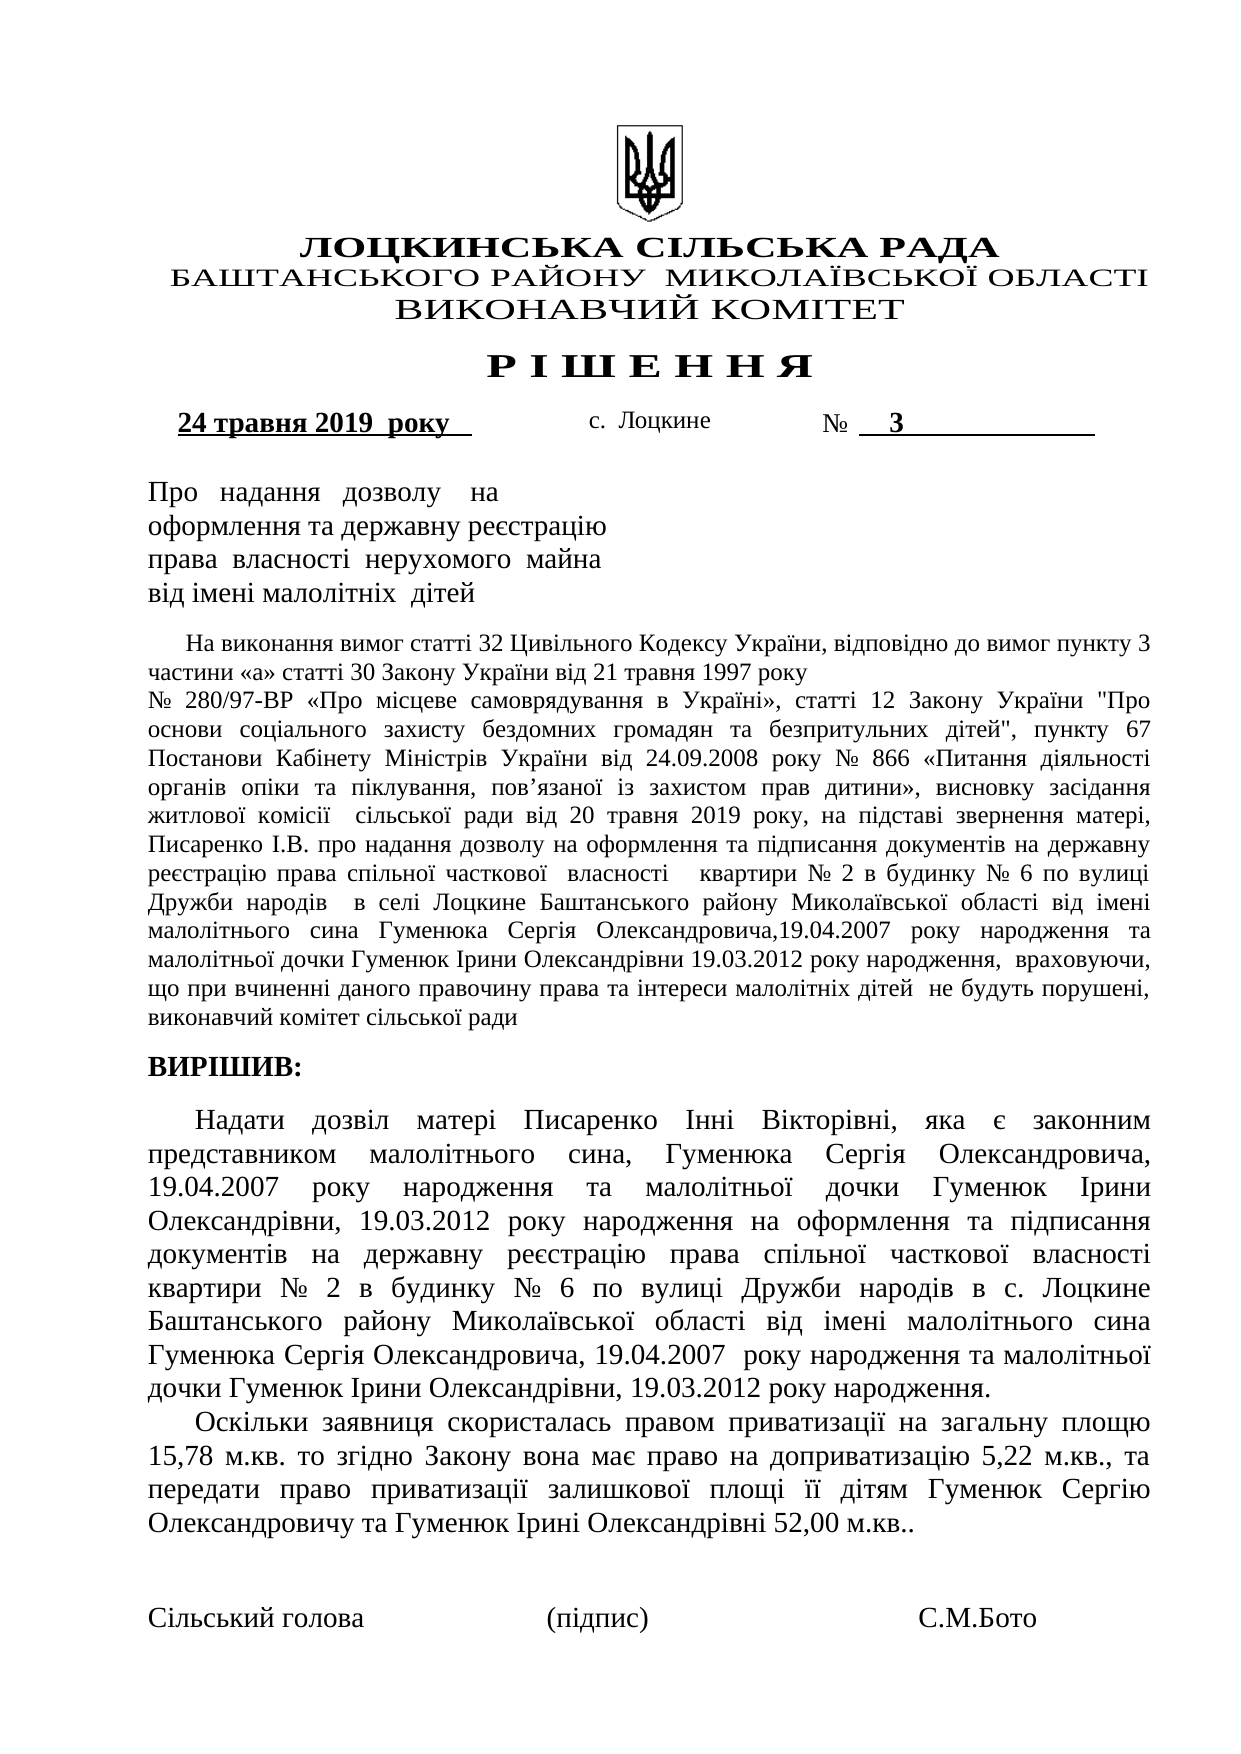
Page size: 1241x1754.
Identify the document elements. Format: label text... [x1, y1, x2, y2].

text Оскільки заявниця скористалась правом приватизації на загальну площю 15,78 м.кв. то згідно Закону вона має право на доприватизацію 5,22 м.кв., та передати право приватизації залишкової площі її дітям Гуменюк Сергію Олександровичу та Гуменюк Ірині Олександрівні 52,00 м.кв.. [148, 1404, 1152, 1538]
text ВИРІШИВ: [148, 1049, 1152, 1083]
table_header № 3 [811, 406, 1133, 443]
subtitle На виконання вимог статті 32 Цивільного Кодексу України, відповідно до вимог пункту 3 частини «а» статті 30 Закону України від 21 травня 1997 року [148, 628, 1152, 685]
text Рішення [148, 346, 1152, 385]
text виконавчий комітет [148, 292, 1152, 326]
text Баштанського району Миколаївської області [148, 263, 1171, 292]
table_header 24 травня 2019 року [166, 406, 488, 443]
subtitle права власності нерухомого майна [148, 542, 1152, 575]
subtitle № 280/97-ВР «Про місцеве самоврядування в Україні», статті 12 Закону України "Про основи соціального захисту бездомних громадян та безпритульних дітей", пункту 67 Постанови Кабінету Міністрів України від 24.09.2008 року № 866 «Питання діяльності органів опіки та піклування, пов’язаної із захистом прав дитини», висновку засідання житлової комісії сільської ради від 20 травня 2019 року, на підставі звернення матері, Писаренко І.В. про надання дозволу на оформлення та підписання документів на державну реєстрацію права спільної часткової власності квартири № 2 в будинку № 6 по вулиці Дружби народів в селі Лоцкине Баштанського району Миколаївської області від імені малолітнього сина Гуменюка Сергія Олександровича,19.04.2007 року народження та малолітньої дочки Гуменюк Ірини Олександрівни 19.03.2012 року народження, враховуючи, що при вчиненні даного правочину права та інтереси малолітніх дітей не будуть порушені, виконавчий комітет сільської ради [148, 685, 1152, 1030]
subtitle оформлення та державну реєстрацію [148, 508, 1152, 542]
subtitle Про надання дозволу на [148, 474, 1152, 508]
text Надати дозвіл матері Писаренко Інні Вікторівні, яка є законним представником малолітнього сина, Гуменюка Сергія Олександровича, 19.04.2007 року народження та малолітньої дочки Гуменюк Ірини Олександрівни, 19.03.2012 року народження на оформлення та підписання документів на державну реєстрацію права спільної часткової власності квартири № 2 в будинку № 6 по вулиці Дружби народів в с. Лоцкине Баштанського району Миколаївської області від імені малолітнього сина Гуменюка Сергія Олександровича, 19.04.2007 року народження та малолітньої дочки Гуменюк Ірини Олександрівни, 19.03.2012 року народження. [148, 1102, 1152, 1404]
text Сільський голова (підпис) С.М.Бото [148, 1601, 1152, 1634]
text лоцкинська сільська рада [148, 230, 1152, 263]
subtitle від імені малолітніх дітей [148, 575, 1152, 609]
table_header с. Лоцкине [488, 406, 811, 443]
